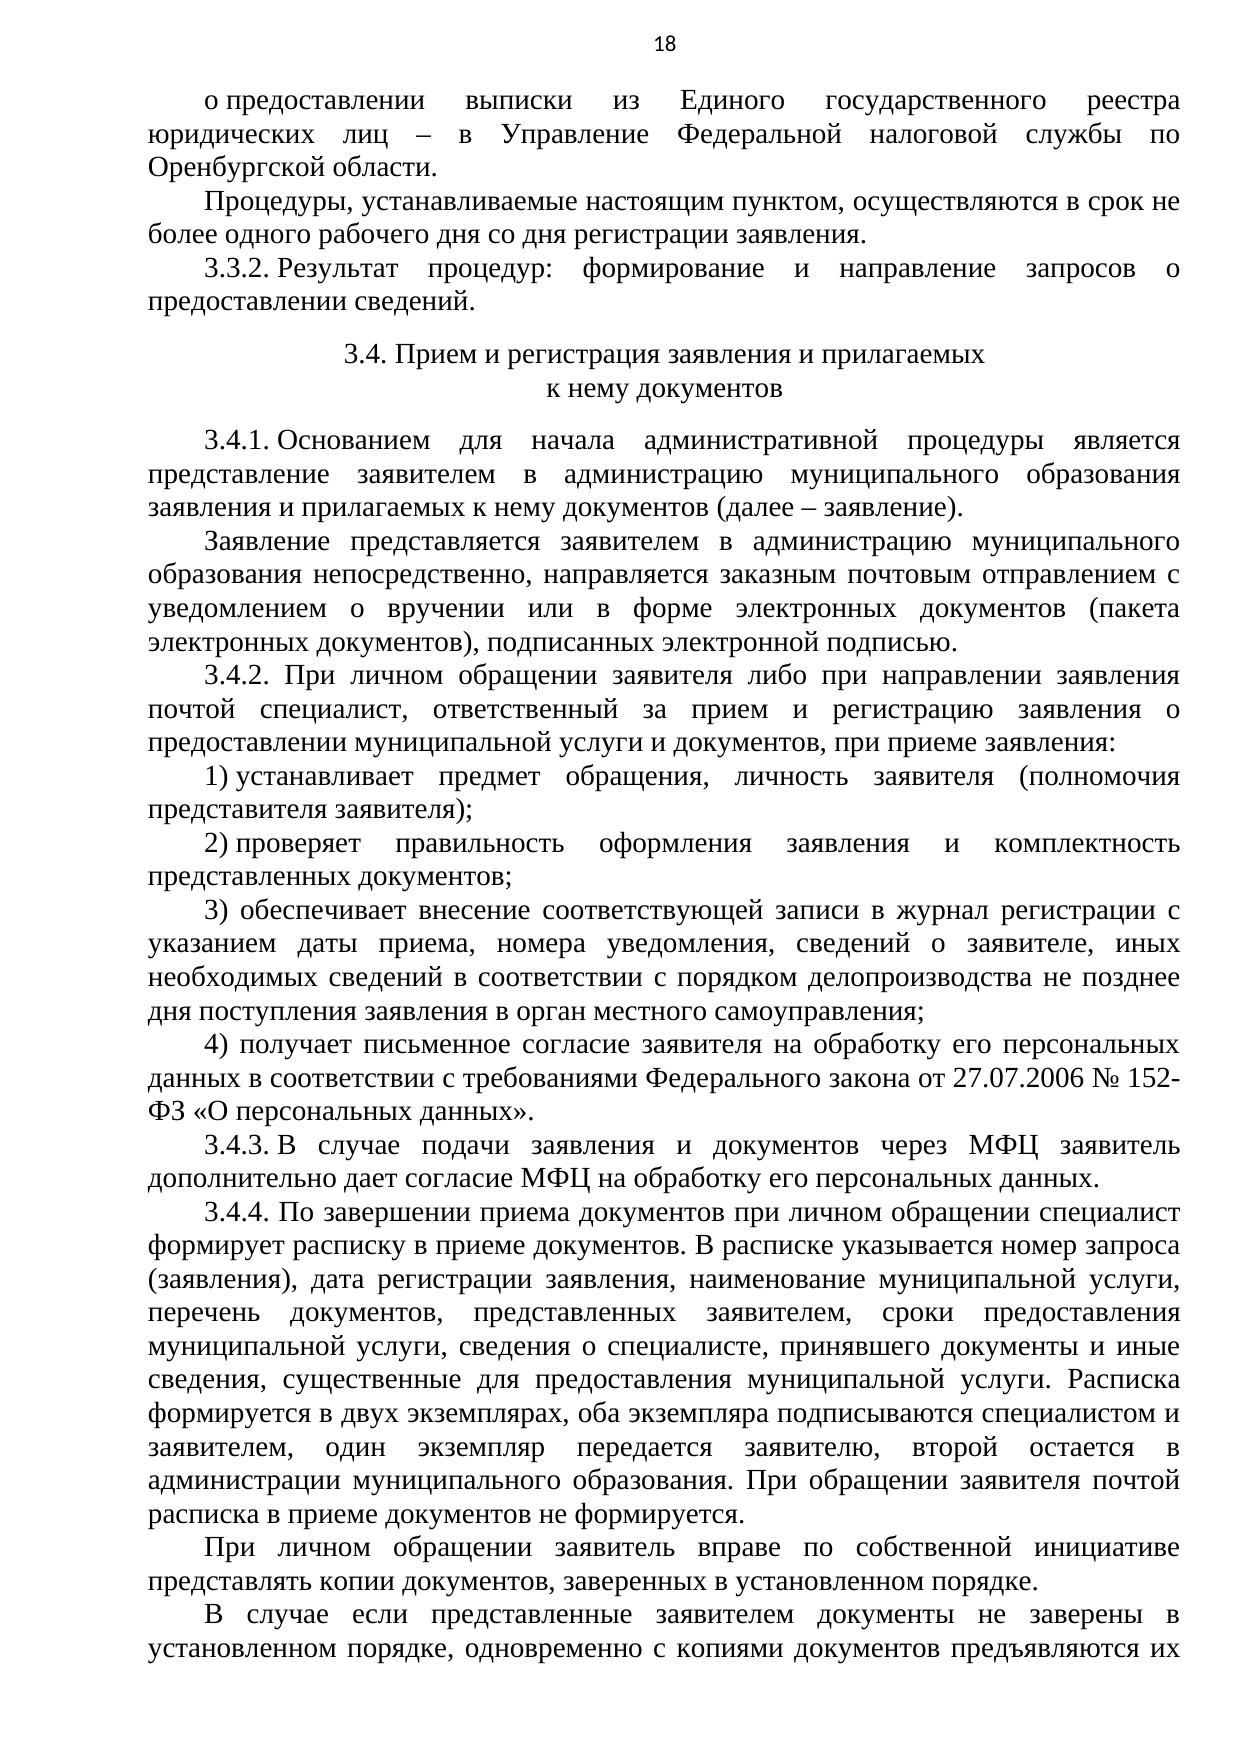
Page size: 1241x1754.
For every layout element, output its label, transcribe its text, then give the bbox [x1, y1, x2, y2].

text 3.4.4. По завершении приема документов при личном обращении специалист формирует расписку в приеме документов. В расписке указывается номер запроса (заявления), дата регистрации заявления, наименование муниципальной услуги, перечень документов, представленных заявителем, сроки предоставления муниципальной услуги, сведения о специалисте, принявшего документы и иные сведения, существенные для предоставления муниципальной услуги. Расписка формируется в двух экземплярах, оба экземпляра подписываются специалистом и заявителем, один экземпляр передается заявителю, второй остается в администрации муниципального образования. При обращении заявителя почтой расписка в приеме документов не формируется. [148, 1194, 1181, 1529]
text 3.4.3. В случае подачи заявления и документов через МФЦ заявитель дополнительно дает согласие МФЦ на обработку его персональных данных. [148, 1127, 1181, 1194]
text 3.4. Прием и регистрация заявления и прилагаемых [148, 336, 1181, 370]
text 3.3.2. Результат процедур: формирование и направление запросов о предоставлении сведений. [148, 250, 1181, 317]
text о предоставлении выписки из Единого государственного реестра юридических лиц – в Управление Федеральной налоговой службы по Оренбургской области. [148, 82, 1181, 183]
text 1) устанавливает предмет обращения, личность заявителя (полномочия представителя заявителя); [148, 758, 1181, 825]
text 3.4.1. Основанием для начала административной процедуры является представление заявителем в администрацию муниципального образования заявления и прилагаемых к нему документов (далее – заявление). [148, 422, 1181, 523]
text Заявление представляется заявителем в администрацию муниципального образования непосредственно, направляется заказным почтовым отправлением с уведомлением о вручении или в форме электронных документов (пакета электронных документов), подписанных электронной подписью. [148, 523, 1181, 657]
text к нему документов [148, 370, 1181, 403]
text При личном обращении заявитель вправе по собственной инициативе представлять копии документов, заверенных в установленном порядке. [148, 1529, 1181, 1596]
text 3) обеспечивает внесение соответствующей записи в журнал регистрации с указанием даты приема, номера уведомления, сведений о заявителе, иных необходимых сведений в соответствии с порядком делопроизводства не позднее дня поступления заявления в орган местного самоуправления; [148, 892, 1181, 1026]
text 2) проверяет правильность оформления заявления и комплектность представленных документов; [148, 825, 1181, 892]
text 4) получает письменное согласие заявителя на обработку его персональных данных в соответствии с требованиями Федерального закона от 27.07.2006 № 152-ФЗ «О персональных данных». [148, 1026, 1181, 1127]
text 3.4.2. При личном обращении заявителя либо при направлении заявления почтой специалист, ответственный за прием и регистрацию заявления о предоставлении муниципальной услуги и документов, при приеме заявления: [148, 657, 1181, 758]
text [148, 1596, 1181, 1663]
text Процедуры, устанавливаемые настоящим пунктом, осуществляются в срок не более одного рабочего дня со дня регистрации заявления. [148, 183, 1181, 250]
